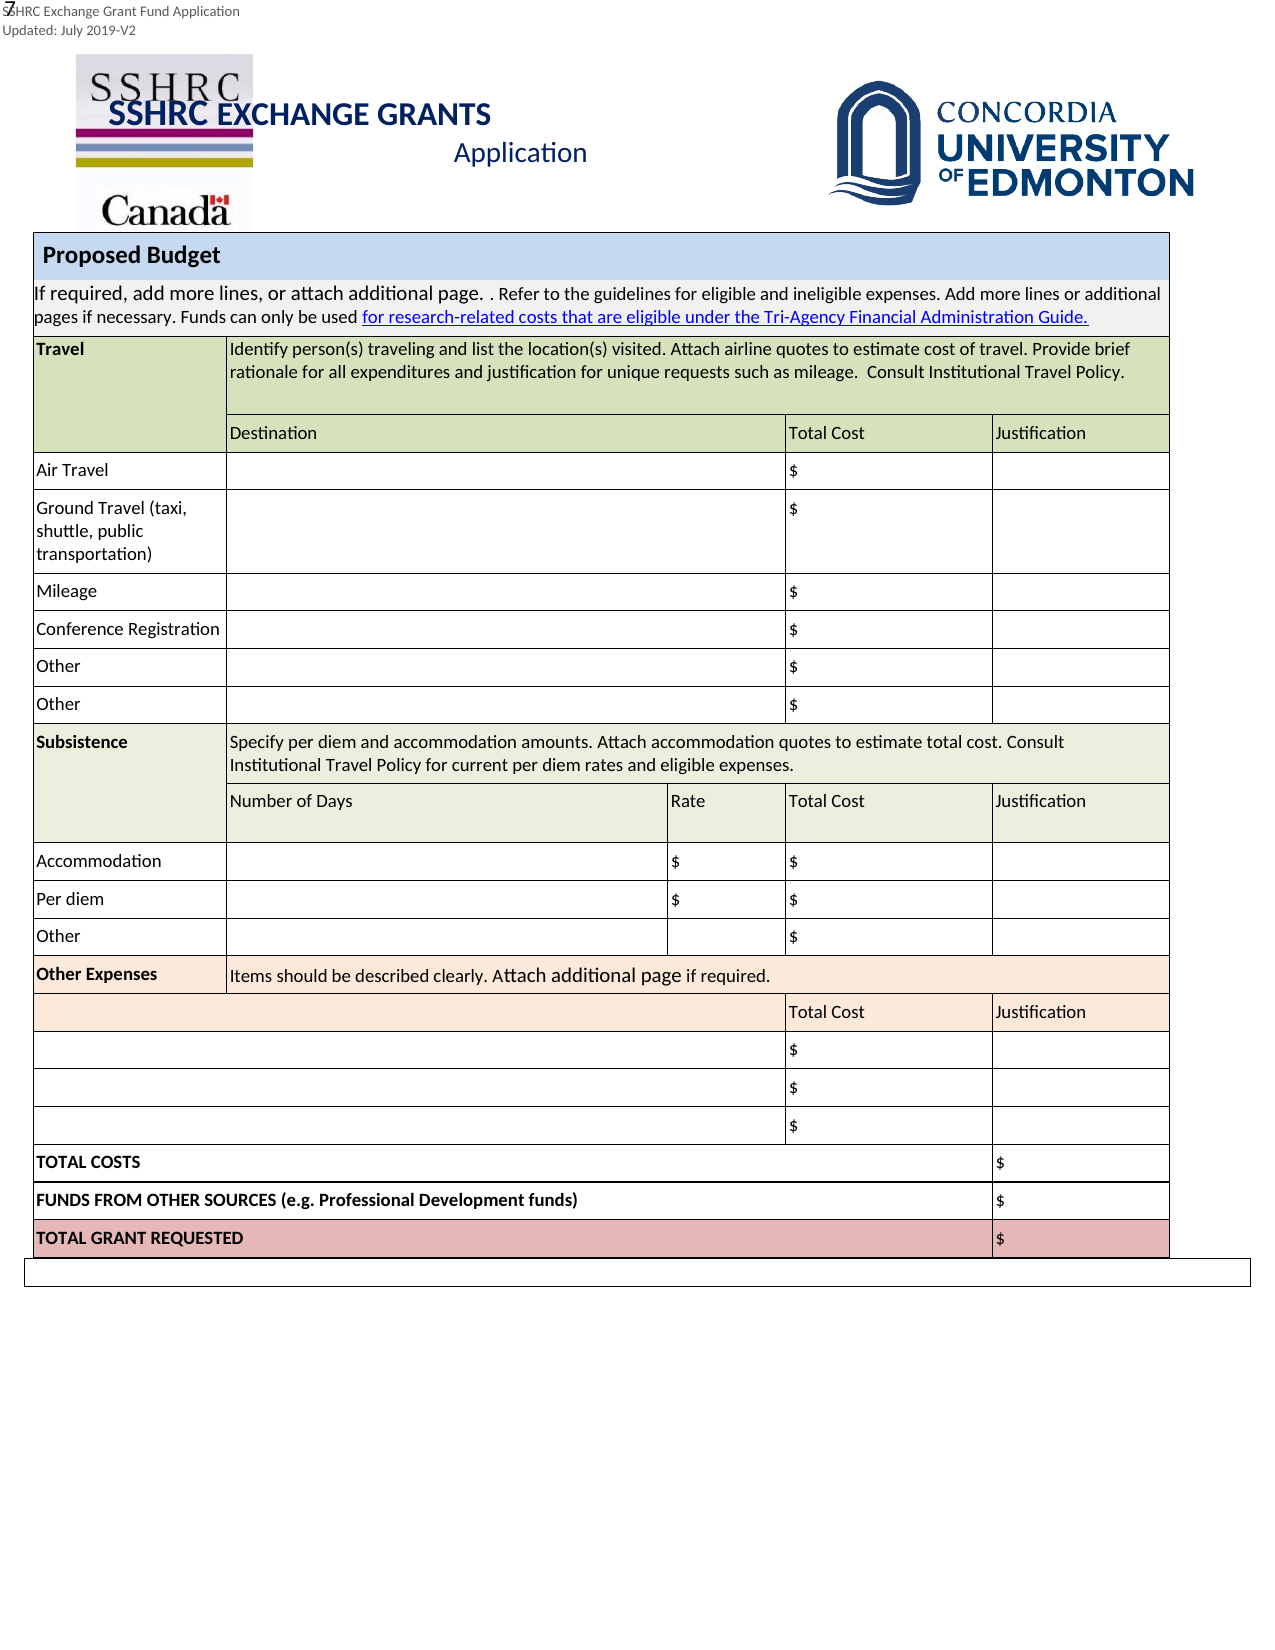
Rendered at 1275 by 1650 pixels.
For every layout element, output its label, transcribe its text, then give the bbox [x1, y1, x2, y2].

table_cell Conference Registration [34, 611, 226, 648]
table_cell [993, 881, 1169, 917]
table_cell $ [786, 1069, 992, 1106]
table_cell Travel [34, 337, 226, 452]
table_cell If required, add more lines, or attach additional page. . Refer to the guidelines for eligible and ineligible expenses. Add more lines or additional pages if necessary. Funds can only be used for research-related costs that are eligible under the Tri-Agency Financial Administration Guide. [34, 280, 1169, 336]
table_cell Per diem [34, 881, 226, 917]
table_cell [993, 574, 1169, 610]
table_cell [993, 649, 1169, 686]
table_cell [993, 843, 1169, 880]
table_cell $ [668, 881, 785, 917]
table_cell [34, 1069, 785, 1106]
table_cell $ [786, 453, 992, 489]
table_cell Number of Days [227, 784, 667, 842]
table_cell $ [668, 843, 785, 880]
table_cell TOTAL COSTS [34, 1145, 992, 1181]
table_cell Identify person(s) traveling and list the location(s) visited. Attach airline quotes to estimate cost of travel. Provide brief rationale for all expenditures and justification for unique requests such as mileage. Consult Institutional Travel Policy. [227, 337, 1169, 414]
table_cell $ [786, 1032, 992, 1068]
table_cell [227, 649, 785, 686]
table_cell Ground Travel (taxi, shuttle, public transportation) [34, 490, 226, 572]
table_cell $ [786, 687, 992, 723]
table_header Proposed Budget [34, 233, 1169, 280]
table_cell Other [34, 687, 226, 723]
table_cell [993, 919, 1169, 955]
table_cell $ [993, 1145, 1169, 1181]
table_cell Justification [993, 415, 1169, 452]
table_cell $ [786, 574, 992, 610]
table_cell [227, 843, 667, 880]
table_cell [227, 687, 785, 723]
picture [75, 54, 254, 232]
table_cell $ [786, 611, 992, 648]
table_cell [993, 490, 1169, 572]
table_cell $ [786, 881, 992, 917]
table_cell [668, 919, 785, 955]
table_cell Justification [993, 994, 1169, 1031]
table_cell [993, 687, 1169, 723]
table_cell [993, 1107, 1169, 1144]
table_cell Rate [668, 784, 785, 842]
table_cell Subsistence [34, 724, 226, 842]
table_cell [993, 1032, 1169, 1068]
table_cell Other [34, 919, 226, 955]
table_cell $ [786, 843, 992, 880]
table_cell FUNDS FROM OTHER SOURCES (e.g. Professional Development funds) [34, 1183, 992, 1219]
picture [801, 53, 1221, 233]
table_cell [993, 453, 1169, 489]
table_cell [227, 574, 785, 610]
table_cell [34, 1107, 785, 1144]
table_cell [227, 611, 785, 648]
table_cell Other [34, 649, 226, 686]
table_cell [227, 490, 785, 572]
table_cell Justification [993, 784, 1169, 842]
table_cell Accommodation [34, 843, 226, 880]
table_cell $ [786, 1107, 992, 1144]
table_cell $ [993, 1220, 1169, 1257]
table_cell [227, 453, 785, 489]
table_cell Other Expenses [34, 956, 226, 993]
table_cell Items should be described clearly. Attach additional page if required. [227, 956, 1169, 993]
table_cell [227, 881, 667, 917]
table_cell $ [786, 919, 992, 955]
table_cell Mileage [34, 574, 226, 610]
table_cell Total Cost [786, 415, 992, 452]
table_cell Total Cost [786, 994, 992, 1031]
table_cell Specify per diem and accommodation amounts. Attach accommodation quotes to estimate total cost. Consult Institutional Travel Policy for current per diem rates and eligible expenses. [227, 724, 1169, 783]
table_cell TOTAL GRANT REQUESTED [34, 1220, 992, 1257]
table_cell $ [786, 649, 992, 686]
table_cell $ [993, 1183, 1169, 1219]
table_cell [34, 994, 785, 1031]
table_cell $ [786, 490, 992, 572]
table_cell Destination [227, 415, 785, 452]
table_cell [227, 919, 667, 955]
table_cell [993, 611, 1169, 648]
table_cell Total Cost [786, 784, 992, 842]
table_cell [993, 1069, 1169, 1106]
table_cell Air Travel [34, 453, 226, 489]
table_cell [34, 1032, 785, 1068]
